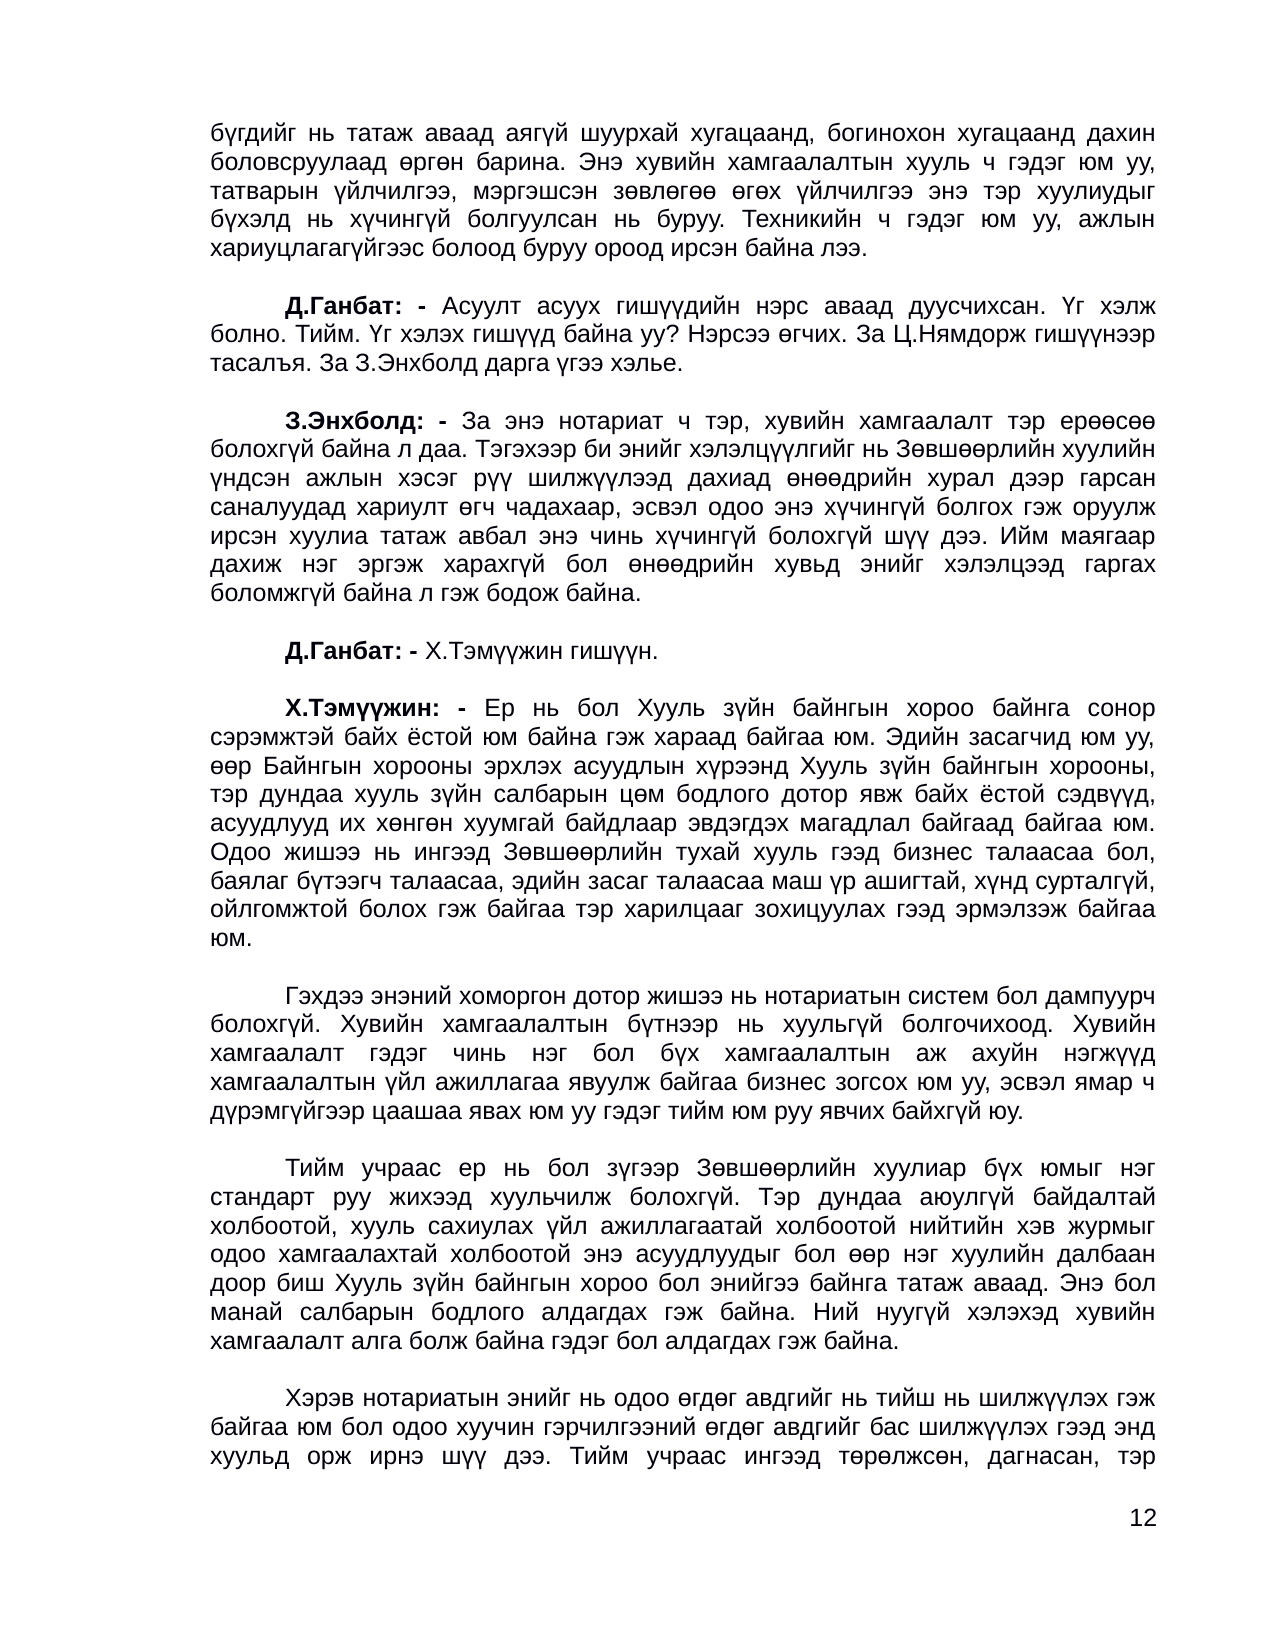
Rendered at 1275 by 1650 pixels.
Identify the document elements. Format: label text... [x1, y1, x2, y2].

text Гэхдээ энэний хоморгон дотор жишээ нь нотариатын систем бол дампуурч болохгүй. Хувийн хамгаалалтын бүтнээр нь хуульгүй болгочихоод. Хувийн хамгаалалт гэдэг чинь нэг бол бүх хамгаалалтын аж ахуйн нэгжүүд хамгаалалтын үйл ажиллагаа явуулж байгаа бизнес зогсох юм уу, эсвэл ямар ч дүрэмгүйгээр цаашаа явах юм уу гэдэг тийм юм руу явчих байхгүй юу. [210, 981, 1157, 1124]
text Х.Тэмүүжин: - Ер нь бол Хууль зүйн байнгын хороо байнга сонор сэрэмжтэй байх ёстой юм байна гэж хараад байгаа юм. Эдийн засагчид юм уу, өөр Байнгын хорооны эрхлэх асуудлын хүрээнд Хууль зүйн байнгын хорооны, тэр дундаа хууль зүйн салбарын цөм бодлого дотор явж байх ёстой сэдвүүд, асуудлууд их хөнгөн хуумгай байдлаар эвдэгдэх магадлал байгаад байгаа юм. Одоо жишээ нь ингээд Зөвшөөрлийн тухай хууль гээд бизнес талаасаа бол, баялаг бүтээгч талаасаа, эдийн засаг талаасаа маш үр ашигтай, хүнд сурталгүй, ойлгомжтой болох гэж байгаа тэр харилцааг зохицуулах гээд эрмэлзэж байгаа юм. [210, 693, 1157, 952]
text З.Энхболд: - За энэ нотариат ч тэр, хувийн хамгаалалт тэр ерөөсөө болохгүй байна л даа. Тэгэхээр би энийг хэлэлцүүлгийг нь Зөвшөөрлийн хуулийн үндсэн ажлын хэсэг рүү шилжүүлээд дахиад өнөөдрийн хурал дээр гарсан саналуудад хариулт өгч чадахаар, эсвэл одоо энэ хүчингүй болгох гэж оруулж ирсэн хуулиа татаж авбал энэ чинь хүчингүй болохгүй шүү дээ. Ийм маягаар дахиж нэг эргэж харахгүй бол өнөөдрийн хувьд энийг хэлэлцээд гаргах боломжгүй байна л гэж бодож байна. [210, 406, 1157, 607]
text Тийм учраас ер нь бол зүгээр Зөвшөөрлийн хуулиар бүх юмыг нэг стандарт руу жихээд хуульчилж болохгүй. Тэр дундаа аюулгүй байдалтай холбоотой, хууль сахиулах үйл ажиллагаатай холбоотой нийтийн хэв журмыг одоо хамгаалахтай холбоотой энэ асуудлуудыг бол өөр нэг хуулийн далбаан доор биш Хууль зүйн байнгын хороо бол энийгээ байнга татаж аваад. Энэ бол манай салбарын бодлого алдагдах гэж байна. Ний нуугүй хэлэхэд хувийн хамгаалалт алга болж байна гэдэг бол алдагдах гэж байна. [210, 1153, 1157, 1354]
text Д.Ганбат: - Х.Тэмүүжин гишүүн. [210, 636, 1157, 664]
text Д.Ганбат: - Асуулт асуух гишүүдийн нэрс аваад дуусчихсан. Үг хэлж болно. Тийм. Үг хэлэх гишүүд байна уу? Нэрсээ өгчих. За Ц.Нямдорж гишүүнээр тасалъя. За З.Энхболд дарга үгээ хэлье. [210, 291, 1157, 377]
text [210, 118, 1157, 262]
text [210, 1383, 1157, 1469]
